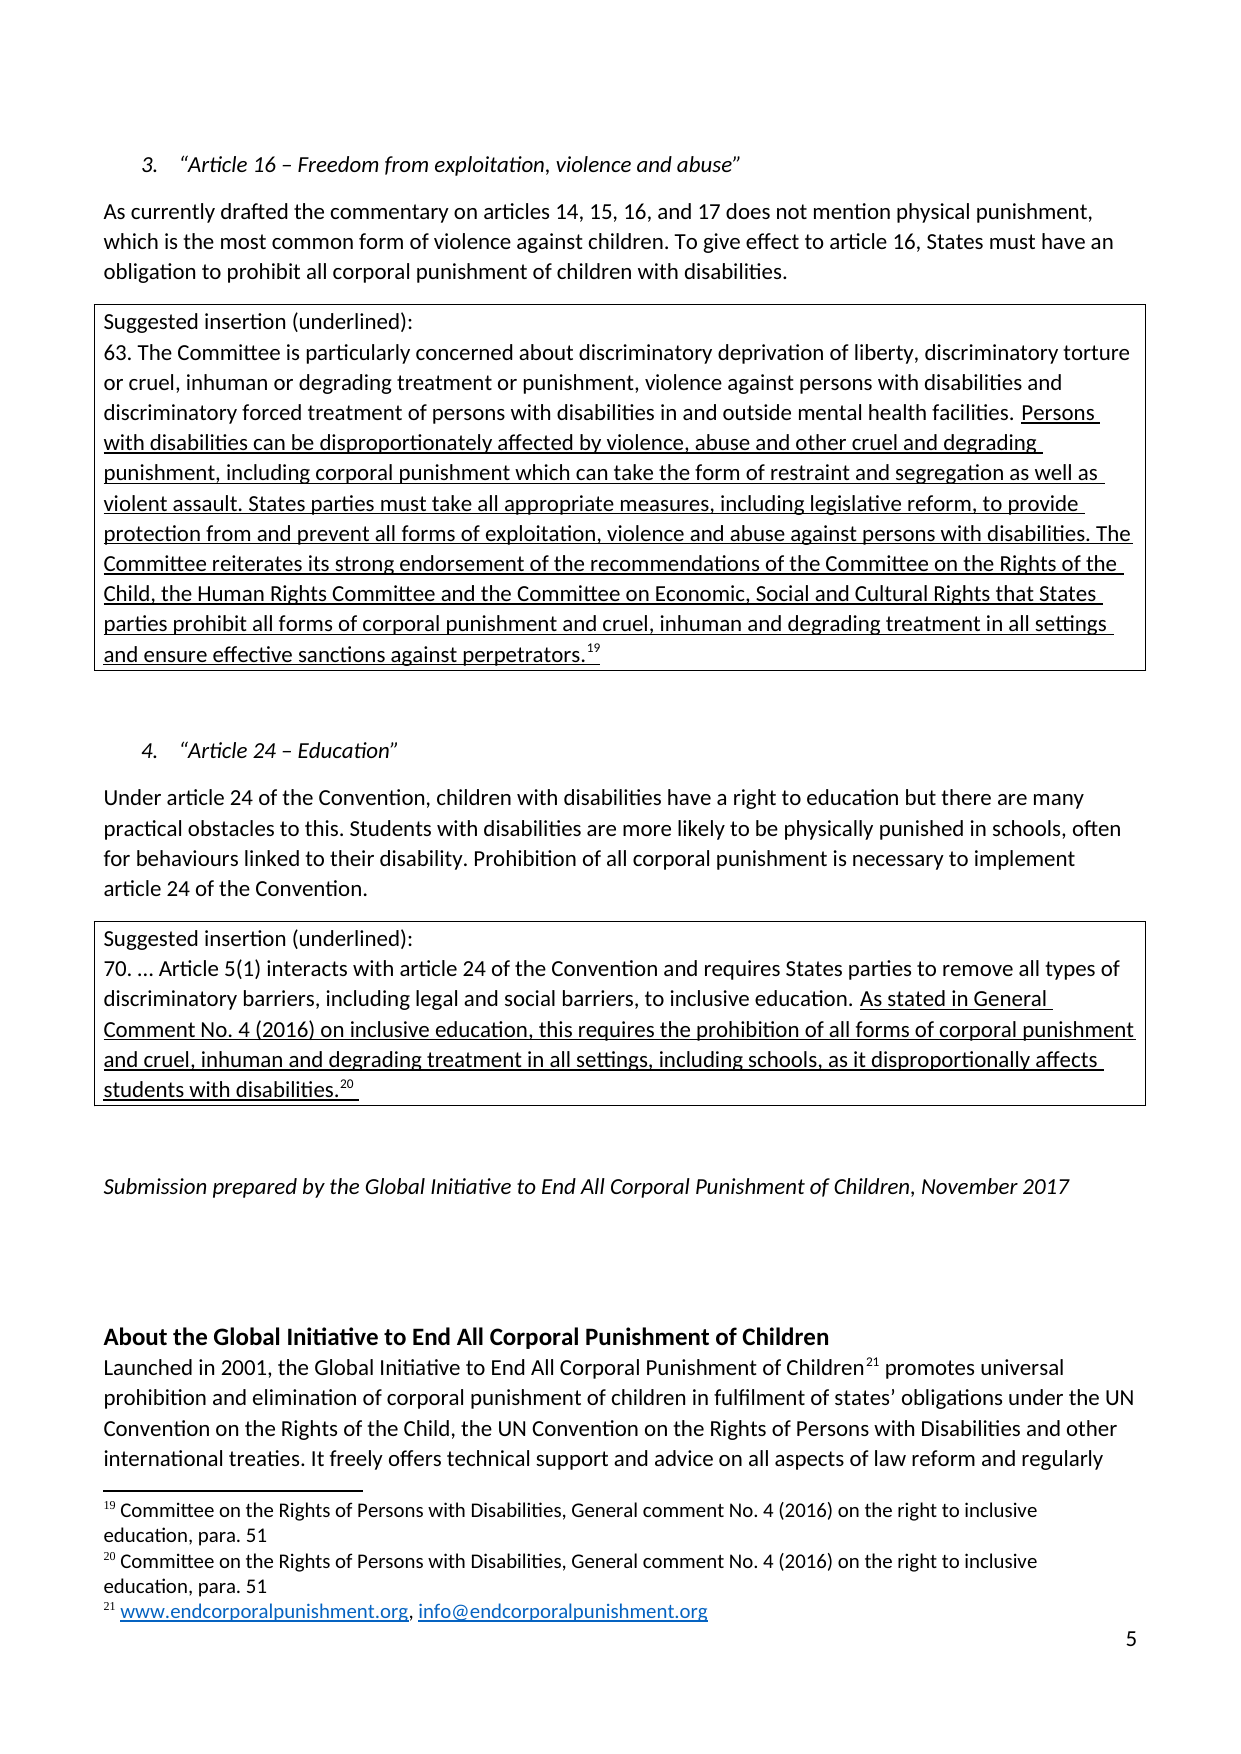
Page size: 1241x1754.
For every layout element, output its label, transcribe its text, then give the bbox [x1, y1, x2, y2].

text Submission prepared by the Global Initiative to End All Corporal Punishment of Children, November 2017 [103, 1172, 1137, 1200]
list “Article 24 – Education” [141, 737, 1137, 765]
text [103, 1353, 1137, 1472]
text Suggested insertion (underlined): 70. … Article 5(1) interacts with article 24 of the Convention and requires States parties to remove all types of discriminatory barriers, including legal and social barriers, to inclusive education. As stated in General Comment No. 4 (2016) on inclusive education, this requires the prohibition of all forms of corporal punishment and cruel, inhuman and degrading treatment in all settings, including schools, as it disproportionally affects students with disabilities. [95, 922, 1145, 1105]
text As currently drafted the commentary on articles 14, 15, 16, and 17 does not mention physical punishment, which is the most common form of violence against children. To give effect to article 16, States must have an obligation to prohibit all corporal punishment of children with disabilities. [103, 197, 1137, 286]
text Under article 24 of the Convention, children with disabilities have a right to education but there are many practical obstacles to this. Students with disabilities are more likely to be physically punished in schools, often for behaviours linked to their disability. Prohibition of all corporal punishment is necessary to implement article 24 of the Convention. [103, 783, 1137, 902]
list “Article 16 – Freedom from exploitation, violence and abuse” [141, 150, 1137, 178]
text Suggested insertion (underlined): 63. The Committee is particularly concerned about discriminatory deprivation of liberty, discriminatory torture or cruel, inhuman or degrading treatment or punishment, violence against persons with disabilities and discriminatory forced treatment of persons with disabilities in and outside mental health facilities. Persons with disabilities can be disproportionately affected by violence, abuse and other cruel and degrading punishment, including corporal punishment which can take the form of restraint and segregation as well as violent assault. States parties must take all appropriate measures, including legislative reform, to provide protection from and prevent all forms of exploitation, violence and abuse against persons with disabilities. The Committee reiterates its strong endorsement of the recommendations of the Committee on the Rights of the Child, the Human Rights Committee and the Committee on Economic, Social and Cultural Rights that States parties prohibit all forms of corporal punishment and cruel, inhuman and degrading treatment in all settings and ensure effective sanctions against perpetrators. [95, 305, 1145, 670]
subtitle About the Global Initiative to End All Corporal Punishment of Children [103, 1321, 1137, 1352]
